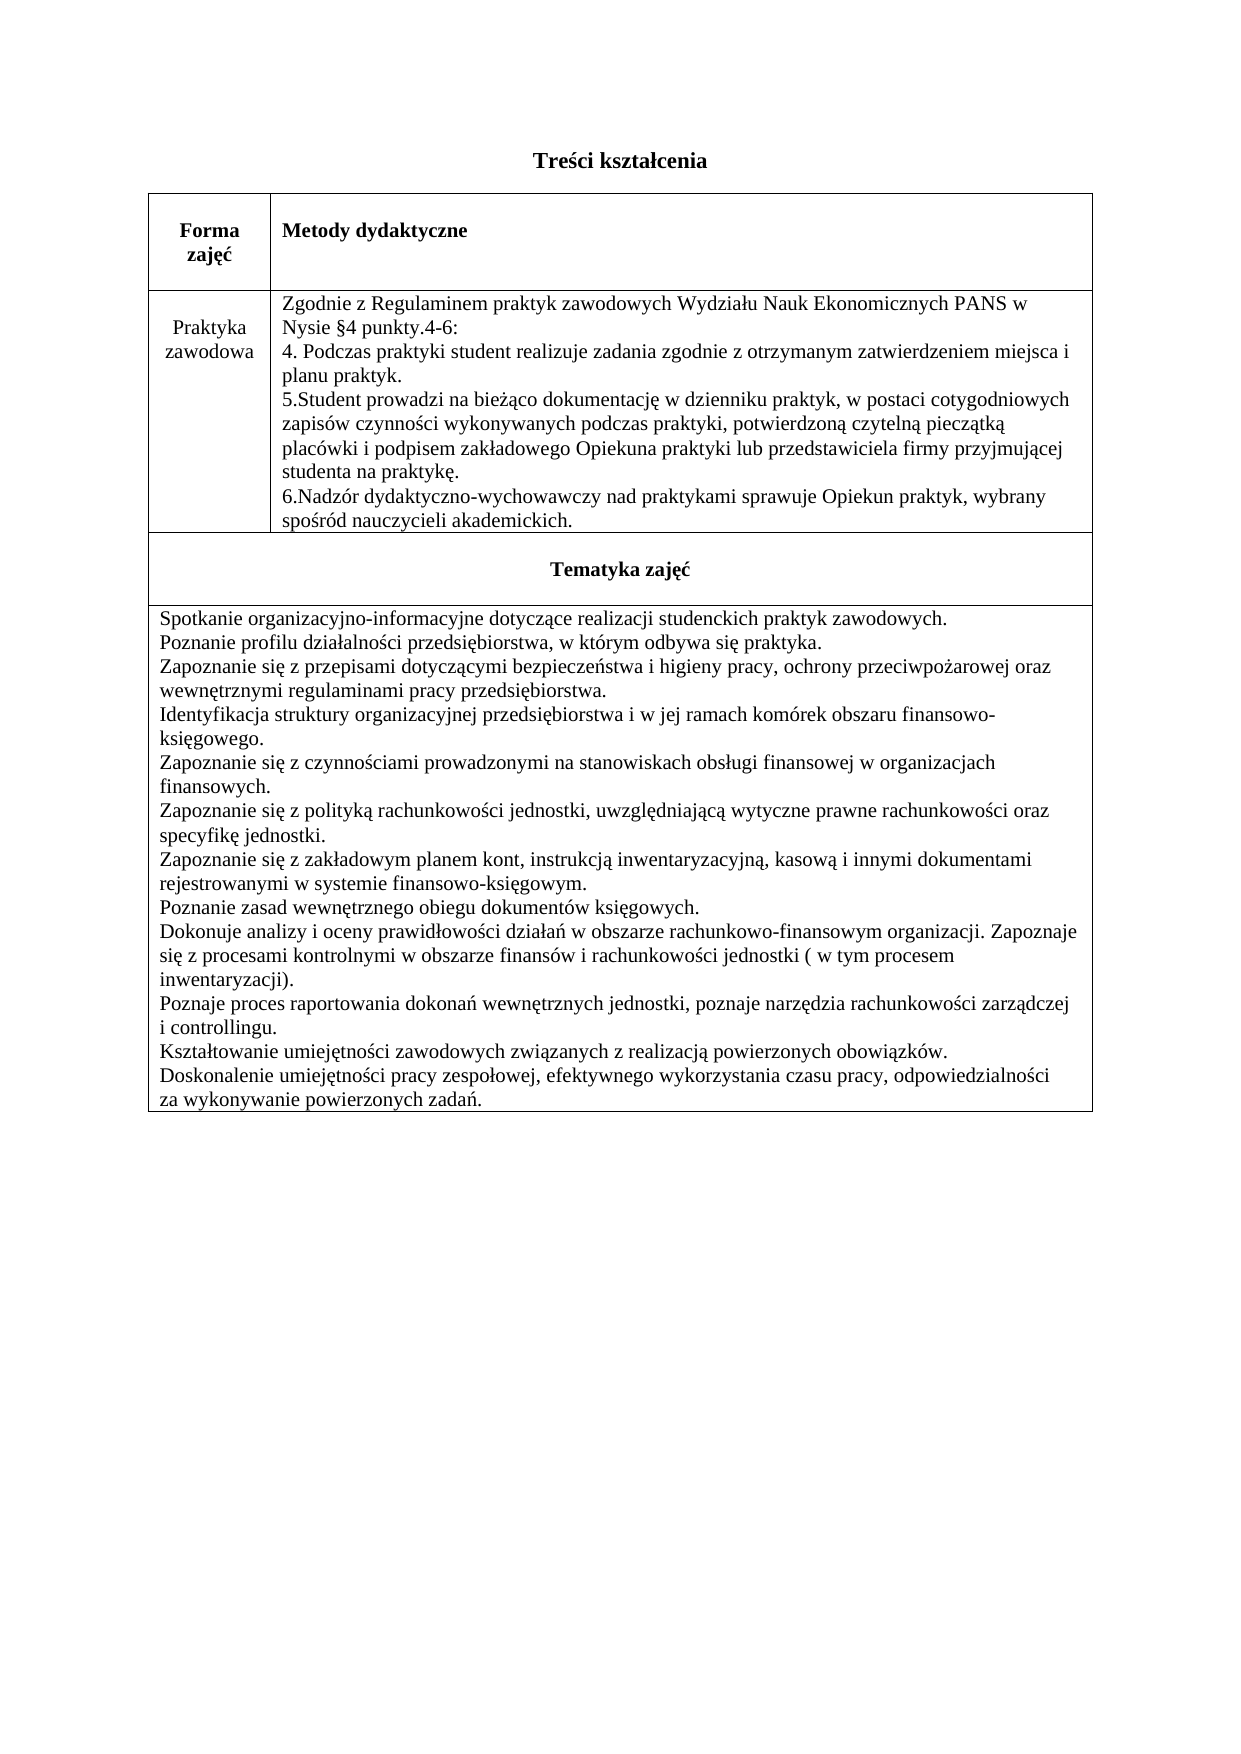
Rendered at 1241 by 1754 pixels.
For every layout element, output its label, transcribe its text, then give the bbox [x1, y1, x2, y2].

table_cell Spotkanie organizacyjno-informacyjne dotyczące realizacji studenckich praktyk zawodowych. Poznanie profilu działalności przedsiębiorstwa, w którym odbywa się praktyka. Zapoznanie się z przepisami dotyczącymi bezpieczeństwa i higieny pracy, ochrony przeciwpożarowej oraz wewnętrznymi regulaminami pracy przedsiębiorstwa. Identyfikacja struktury organizacyjnej przedsiębiorstwa i w jej ramach komórek obszaru finansowo-księgowego. Zapoznanie się z czynnościami prowadzonymi na stanowiskach obsługi finansowej w organizacjach finansowych. Zapoznanie się z polityką rachunkowości jednostki, uwzględniającą wytyczne prawne rachunkowości oraz specyfikę jednostki. Zapoznanie się z zakładowym planem kont, instrukcją inwentaryzacyjną, kasową i innymi dokumentami rejestrowanymi w systemie finansowo-księgowym. Poznanie zasad wewnętrznego obiegu dokumentów księgowych. Dokonuje analizy i oceny prawidłowości działań w obszarze rachunkowo-finansowym organizacji. Zapoznaje się z procesami kontrolnymi w obszarze finansów i rachunkowości jednostki ( w tym procesem inwentaryzacji). Poznaje proces raportowania dokonań wewnętrznych jednostki, poznaje narzędzia rachunkowości zarządczej i controllingu. Kształtowanie umiejętności zawodowych związanych z realizacją powierzonych obowiązków. Doskonalenie umiejętności pracy zespołowej, efektywnego wykorzystania czasu pracy, odpowiedzialności za wykonywanie powierzonych zadań. [149, 606, 1092, 1111]
table_cell Praktyka zawodowa [149, 291, 270, 532]
table_cell Tematyka zajęć [149, 533, 1092, 605]
text Treści kształcenia [148, 148, 1093, 174]
table_header Metody dydaktyczne [271, 194, 1092, 290]
table_header Forma zajęć [149, 194, 270, 290]
table_cell Zgodnie z Regulaminem praktyk zawodowych Wydziału Nauk Ekonomicznych PANS w Nysie §4 punkty.4-6: 4. Podczas praktyki student realizuje zadania zgodnie z otrzymanym zatwierdzeniem miejsca i planu praktyk. 5.Student prowadzi na bieżąco dokumentację w dzienniku praktyk, w postaci cotygodniowych zapisów czynności wykonywanych podczas praktyki, potwierdzoną czytelną pieczątką placówki i podpisem zakładowego Opiekuna praktyki lub przedstawiciela firmy przyjmującej studenta na praktykę. 6.Nadzór dydaktyczno-wychowawczy nad praktykami sprawuje Opiekun praktyk, wybrany spośród nauczycieli akademickich. [271, 291, 1092, 532]
